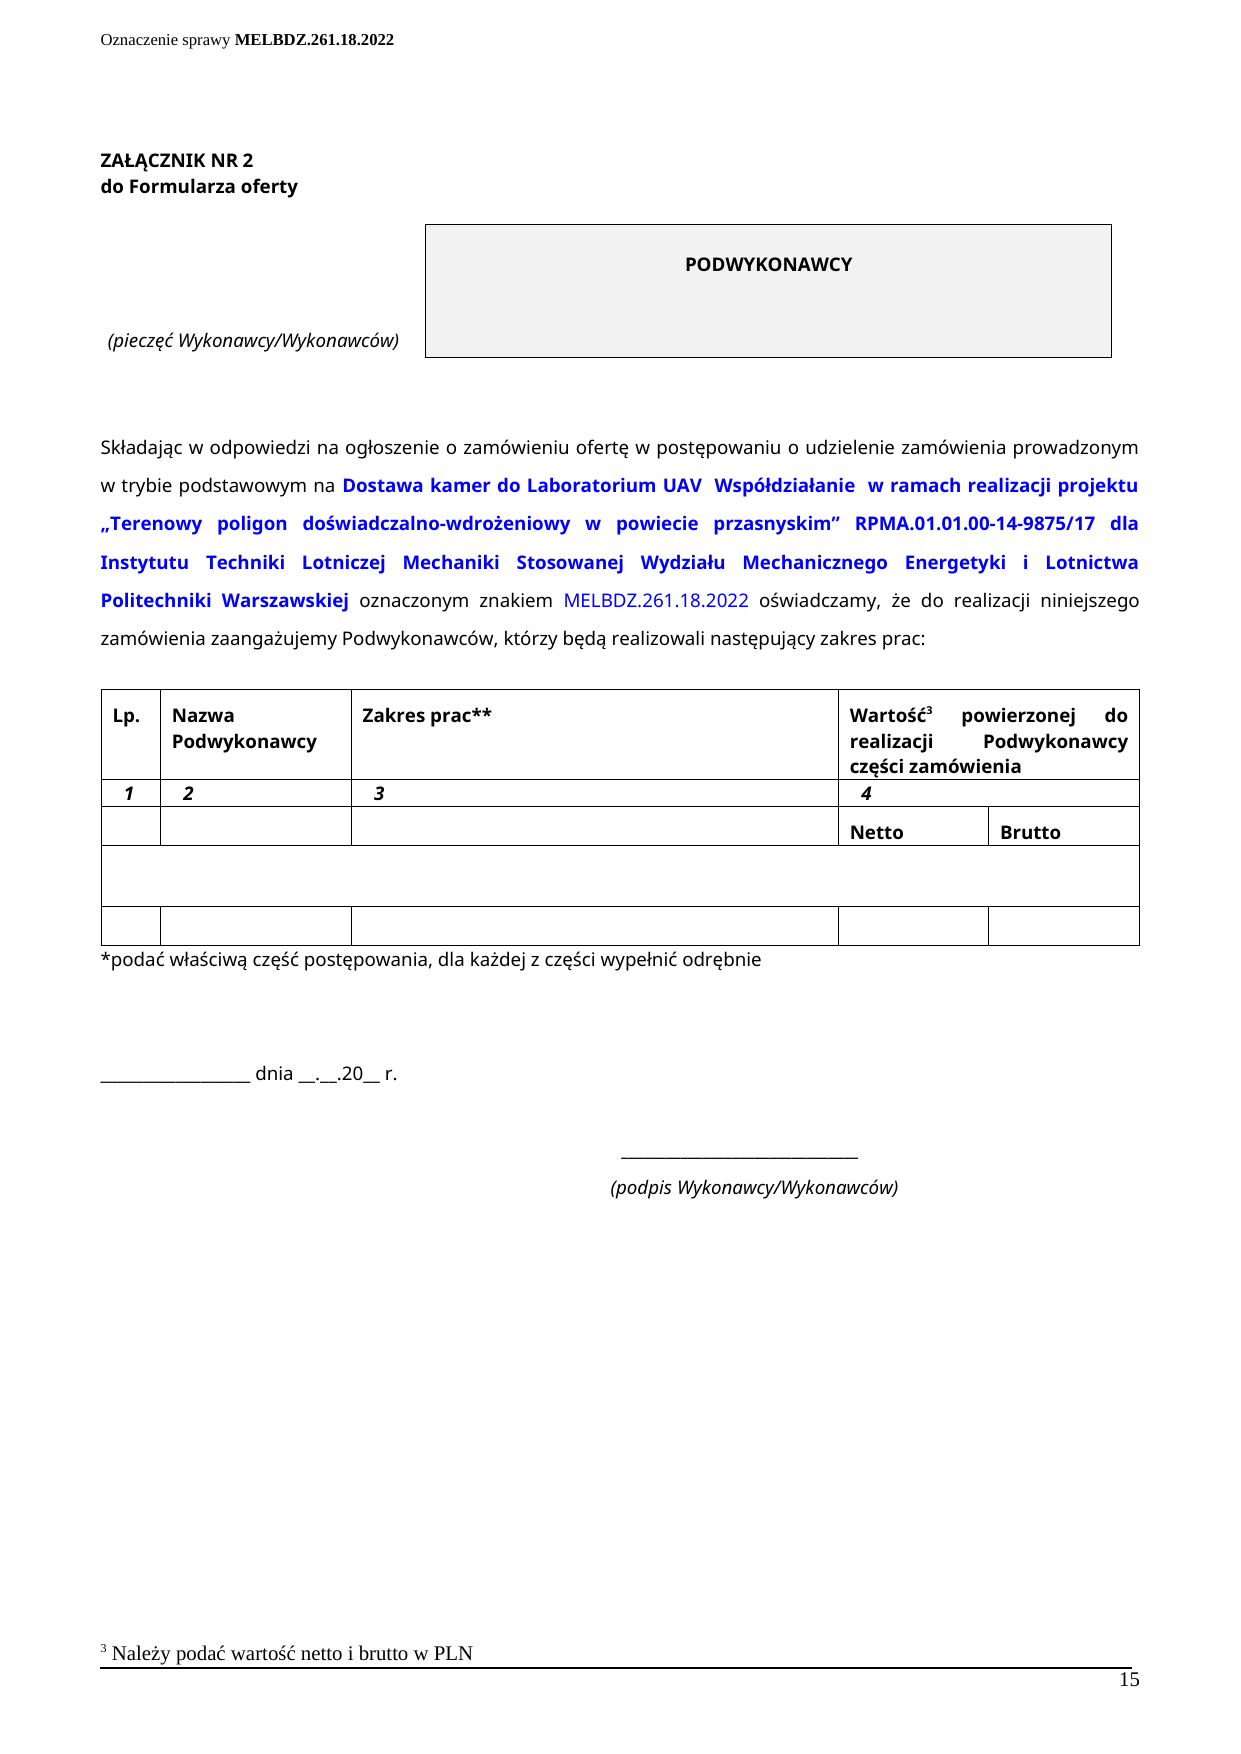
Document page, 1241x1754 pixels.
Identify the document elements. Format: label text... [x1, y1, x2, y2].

table_header Nazwa Podwykonawcy [161, 690, 351, 779]
text (podpis Wykonawcy/Wykonawców) [100, 1174, 1140, 1200]
table_cell [102, 846, 1139, 906]
table_cell [839, 907, 988, 945]
table_cell Brutto [989, 807, 1139, 845]
text __________________ dnia __.__.20__ r. [100, 1060, 1140, 1086]
table_cell Netto [839, 807, 988, 845]
table_cell [161, 907, 351, 945]
table_cell [352, 807, 838, 845]
text ZAŁĄCZNIK NR 2 [100, 148, 1140, 173]
table_cell [161, 807, 351, 845]
table_cell 1 [102, 780, 160, 806]
table_cell 2 [161, 780, 351, 806]
text ________________________________ [569, 1136, 1140, 1162]
table_cell [102, 907, 160, 945]
table_cell 4 [839, 780, 1139, 806]
text do Formularza oferty [100, 173, 1140, 199]
text *podać właściwą część postępowania, dla każdej z części wypełnić odrębnie [100, 946, 1140, 972]
text Składając w odpowiedzi na ogłoszenie o zamówieniu ofertę w postępowaniu o udzielenie zamówienia prowadzonym w trybie podstawowym na Dostawa kamer do Laboratorium UAV Współdziałanie w ramach realizacji projektu „Terenowy poligon doświadczalno-wdrożeniowy w powiecie przasnyskim” RPMA.01.01.00-14-9875/17 dla Instytutu Techniki Lotniczej Mechaniki Stosowanej Wydziału Mechanicznego Energetyki i Lotnictwa Politechniki Warszawskiej oznaczonym znakiem MELBDZ.261.18.2022 oświadczamy, że do realizacji niniejszego zamówienia zaangażujemy Podwykonawców, którzy będą realizowali następujący zakres prac: [100, 434, 1140, 651]
table_header Wartość powierzonej do realizacji Podwykonawcy części zamówienia [839, 690, 1139, 779]
table_cell [989, 907, 1139, 945]
table_cell [102, 807, 160, 845]
table_header PODWYKONAWCY [426, 225, 1111, 357]
table_cell [352, 907, 838, 945]
table_header Zakres prac** [352, 690, 838, 779]
table_cell 3 [352, 780, 838, 806]
table_header Lp. [102, 690, 160, 779]
table_header (pieczęć Wykonawcy/Wykonawców) [100, 224, 425, 357]
